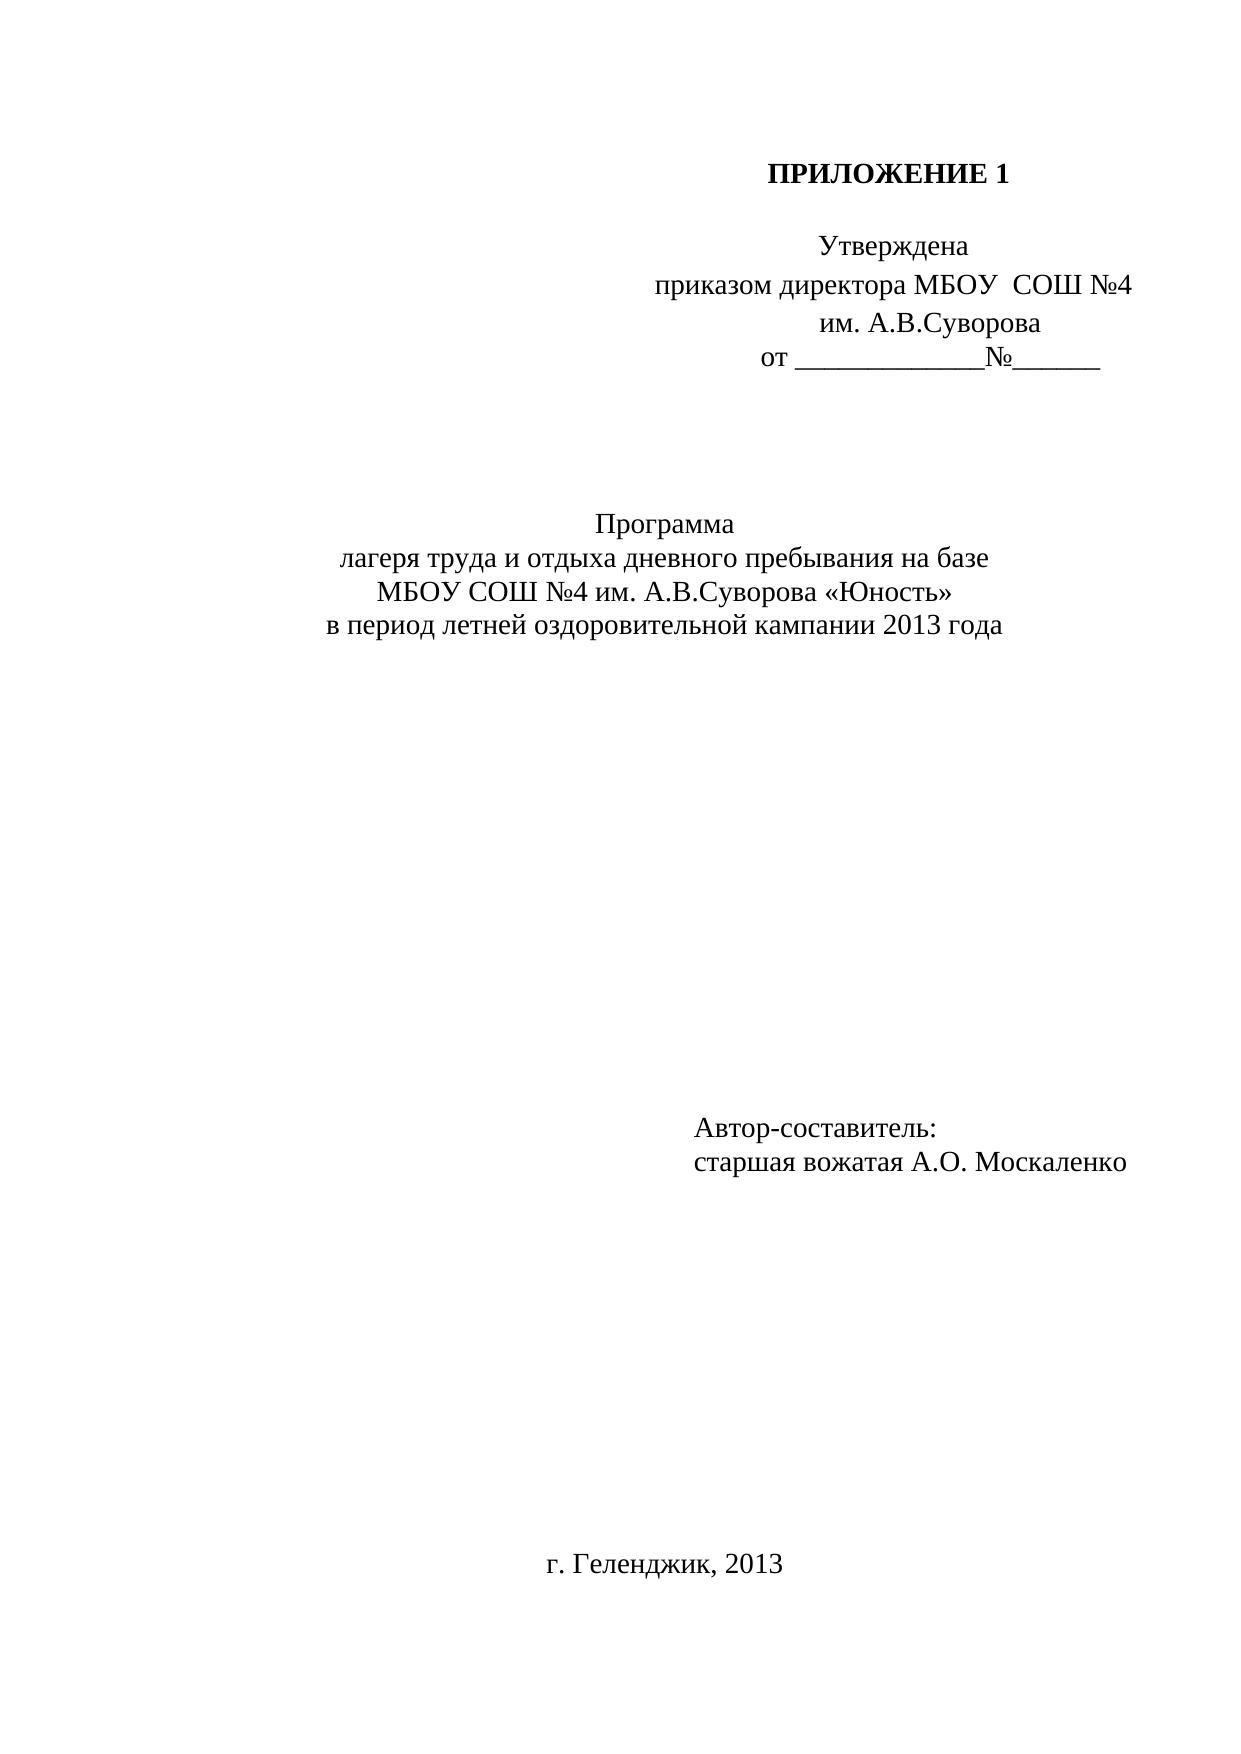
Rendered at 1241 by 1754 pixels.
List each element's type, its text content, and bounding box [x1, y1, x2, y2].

list МБОУ СОШ №4 им. А.В.Суворова «Юность» [177, 574, 1152, 607]
list Автор-составитель: [177, 1110, 1152, 1144]
text Утверждена [177, 228, 1152, 262]
list лагеря труда и отдыха дневного пребывания на базе [177, 540, 1152, 574]
list старшая вожатая А.О. Москаленко [177, 1144, 1152, 1177]
text приказом директора МБОУ СОШ №4 [177, 267, 1152, 300]
text ПРИЛОЖЕНИЕ 1 [177, 157, 1152, 190]
list в период летней оздоровительной кампании 2013 года [177, 607, 1152, 641]
list от _____________№______ [251, 339, 1152, 372]
list Программа [177, 507, 1152, 540]
text г. Геленджик, 2013 [177, 1546, 1152, 1580]
list им. А.В.Суворова [251, 305, 1152, 339]
